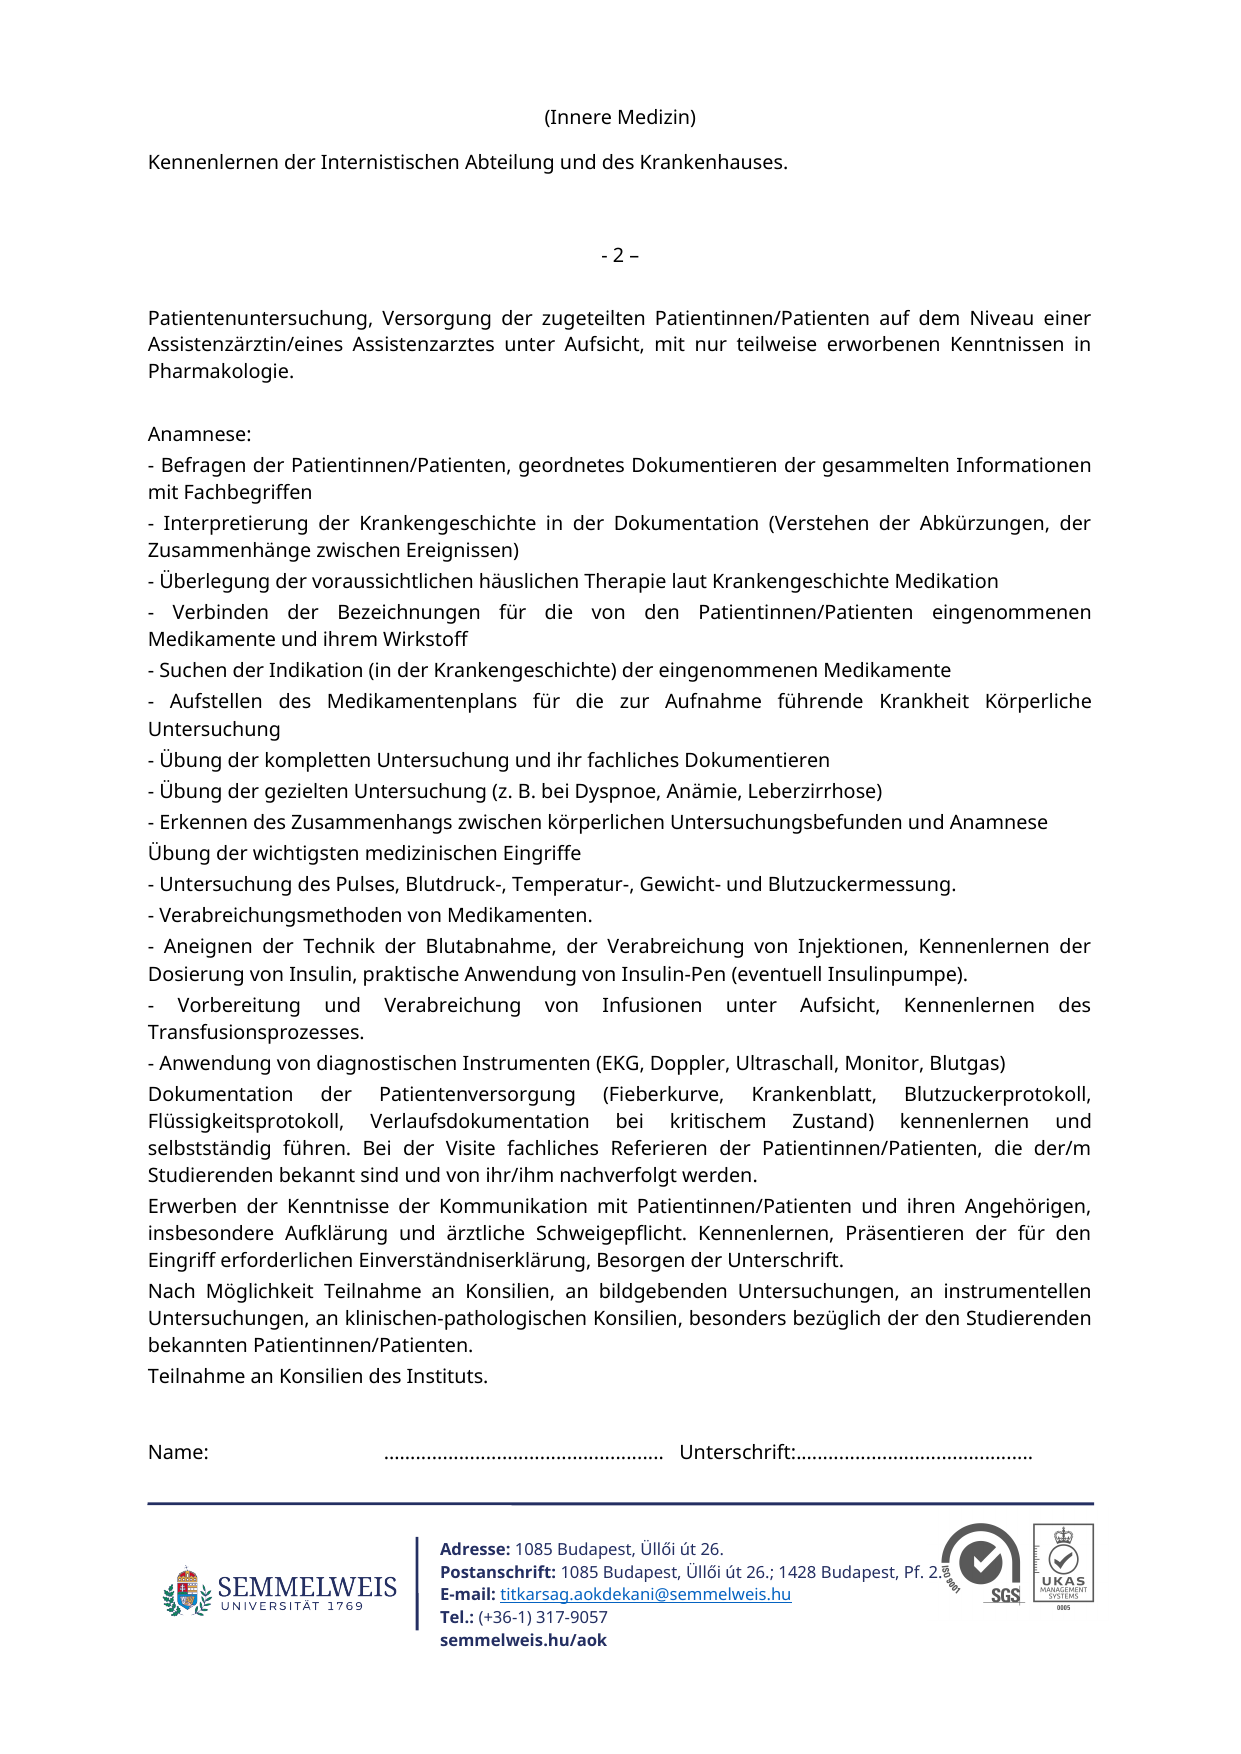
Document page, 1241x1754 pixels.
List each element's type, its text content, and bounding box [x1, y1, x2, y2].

text - Untersuchung des Pulses, Blutdruck-, Temperatur-, Gewicht- und Blutzuckermessung. [148, 871, 1093, 897]
text Übung der wichtigsten medizinischen Eingriffe [148, 839, 1093, 866]
text - Vorbereitung und Verabreichung von Infusionen unter Aufsicht, Kennenlernen des Transfusionsprozesses. [148, 991, 1093, 1045]
text - Anwendung von diagnostischen Instrumenten (EKG, Doppler, Ultraschall, Monitor, Blutgas) [148, 1049, 1093, 1076]
text Nach Möglichkeit Teilnahme an Konsilien, an bildgebenden Untersuchungen, an instrumentellen Untersuchungen, an klinischen-pathologischen Konsilien, besonders bezüglich der den Studierenden bekannten Patientinnen/Patienten. [148, 1277, 1093, 1358]
text Patientenuntersuchung, Versorgung der zugeteilten Patientinnen/Patienten auf dem Niveau einer Assistenzärztin/eines Assistenzarztes unter Aufsicht, mit nur teilweise erworbenen Kenntnissen in Pharmakologie. [148, 304, 1093, 385]
text Erwerben der Kenntnisse der Kommunikation mit Patientinnen/Patienten und ihren Angehörigen, insbesondere Aufklärung und ärztliche Schweigepflicht. Kennenlernen, Präsentieren der für den Eingriff erforderlichen Einverständniserklärung, Besorgen der Unterschrift. [148, 1192, 1093, 1273]
text Kennenlernen der Internistischen Abteilung und des Krankenhauses. [148, 148, 1093, 175]
text - Aufstellen des Medikamentenplans für die zur Aufnahme führende Krankheit Körperliche Untersuchung [148, 688, 1093, 742]
text - Übung der gezielten Untersuchung (z. B. bei Dyspnoe, Anämie, Leberzirrhose) [148, 777, 1093, 804]
text - Überlegung der voraussichtlichen häuslichen Therapie laut Krankengeschichte Medikation [148, 567, 1093, 594]
text Dokumentation der Patientenversorgung (Fieberkurve, Krankenblatt, Blutzuckerprotokoll, Flüssigkeitsprotokoll, Verlaufsdokumentation bei kritischem Zustand) kennenlernen und selbstständig führen. Bei der Visite fachliches Referieren der Patientinnen/Patienten, die der/m Studierenden bekannt sind und von ihr/ihm nachverfolgt werden. [148, 1080, 1093, 1188]
picture [927, 1507, 1109, 1621]
text - Verbinden der Bezeichnungen für die von den Patientinnen/Patienten eingenommenen Medikamente und ihrem Wirkstoff [148, 598, 1093, 652]
text - 2 – [148, 241, 1093, 268]
text (Innere Medizin) [148, 103, 1093, 130]
text - Befragen der Patientinnen/Patienten, geordnetes Dokumentieren der gesammelten Informationen mit Fachbegriffen [148, 451, 1093, 505]
text Teilnahme an Konsilien des Instituts. [148, 1362, 1093, 1389]
text Anamnese: [148, 420, 1093, 447]
text - Aneignen der Technik der Blutabnahme, der Verabreichung von Injektionen, Kennenlernen der Dosierung von Insulin, praktische Anwendung von Insulin-Pen (eventuell Insulinpumpe). [148, 933, 1093, 987]
text - Erkennen des Zusammenhangs zwischen körperlichen Untersuchungsbefunden und Anamnese [148, 808, 1093, 835]
picture [158, 1530, 400, 1651]
text - Verabreichungsmethoden von Medikamenten. [148, 902, 1093, 929]
text - Interpretierung der Krankengeschichte in der Dokumentation (Verstehen der Abkürzungen, der Zusammenhänge zwischen Ereignissen) [148, 509, 1093, 563]
text - Suchen der Indikation (in der Krankengeschichte) der eingenommenen Medikamente [148, 657, 1093, 684]
text Name: Unterschrift: [148, 1438, 1093, 1465]
text - Übung der kompletten Untersuchung und ihr fachliches Dokumentieren [148, 746, 1093, 773]
